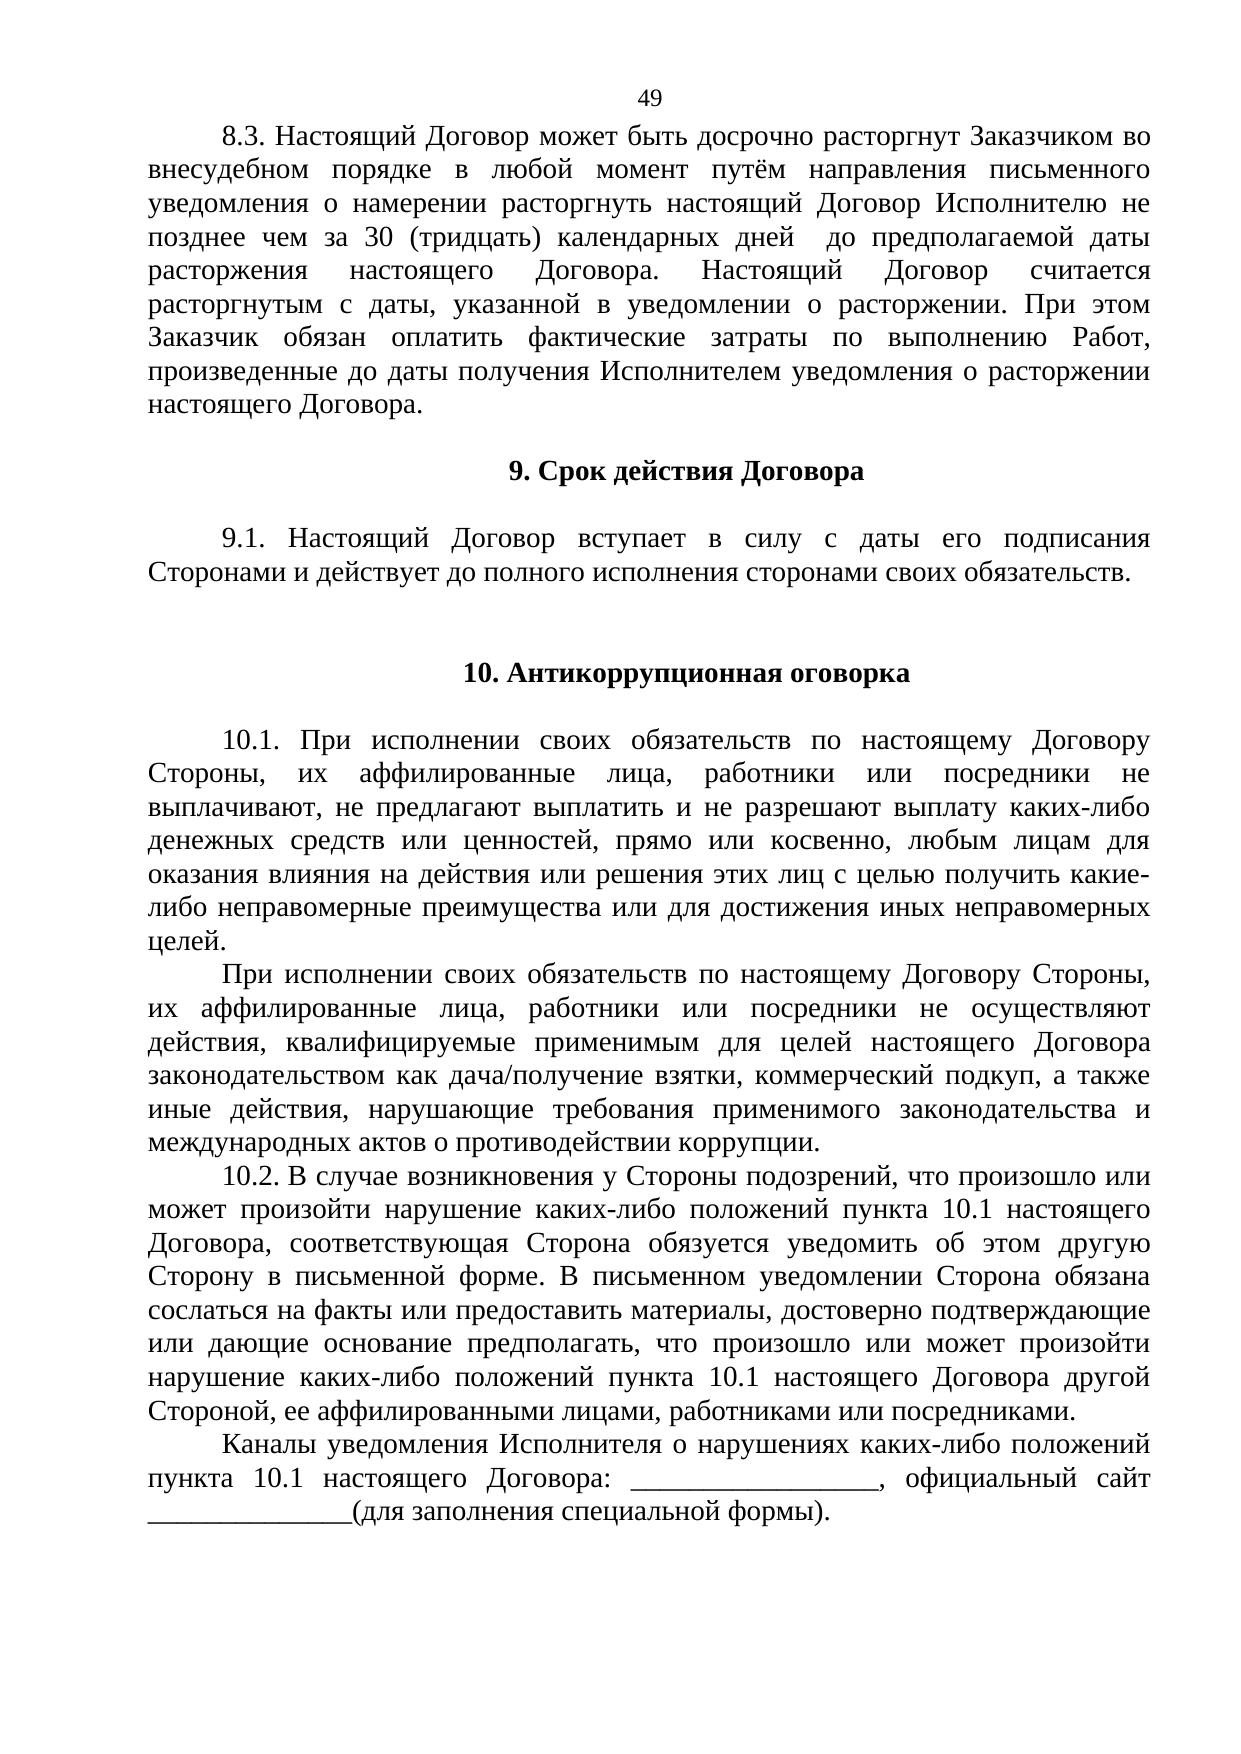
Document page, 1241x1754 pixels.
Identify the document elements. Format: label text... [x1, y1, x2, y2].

text 9.1. Настоящий Договор вступает в силу с даты его подписания Сторонами и действует до полного исполнения сторонами своих обязательств. [148, 521, 1152, 588]
text 9. Срок действия Договора [148, 453, 1152, 487]
text 8.3. Настоящий Договор может быть досрочно расторгнут Заказчиком во внесудебном порядке в любой момент путём направления письменного уведомления о намерении расторгнуть настоящий Договор Исполнителю не позднее чем за 30 (тридцать) календарных дней до предполагаемой даты расторжения настоящего Договора. Настоящий Договор считается расторгнутым с даты, указанной в уведомлении о расторжении. При этом Заказчик обязан оплатить фактические затраты по выполнению Работ, произведенные до даты получения Исполнителем уведомления о расторжении настоящего Договора. [148, 118, 1152, 420]
text При исполнении своих обязательств по настоящему Договору Стороны, их аффилированные лица, работники или посредники не осуществляют действия, квалифицируемые применимым для целей настоящего Договора законодательством как дача/получение взятки, коммерческий подкуп, а также иные действия, нарушающие требования применимого законодательства и международных актов о противодействии коррупции. [148, 957, 1152, 1158]
text Каналы уведомления Исполнителя о нарушениях каких-либо положений пункта 10.1 настоящего Договора: _________________, официальный сайт ______________(для заполнения специальной формы). [148, 1426, 1152, 1527]
text 10.2. В случае возникновения у Стороны подозрений, что произошло или может произойти нарушение каких-либо положений пункта 10.1 настоящего Договора, соответствующая Сторона обязуется уведомить об этом другую Сторону в письменной форме. В письменном уведомлении Сторона обязана сослаться на факты или предоставить материалы, достоверно подтверждающие или дающие основание предполагать, что произошло или может произойти нарушение каких-либо положений пункта 10.1 настоящего Договора другой Стороной, ее аффилированными лицами, работниками или посредниками. [148, 1158, 1152, 1426]
text 10. Антикоррупционная оговорка [148, 655, 1152, 688]
text 10.1. При исполнении своих обязательств по настоящему Договору Стороны, их аффилированные лица, работники или посредники не выплачивают, не предлагают выплатить и не разрешают выплату каких-либо денежных средств или ценностей, прямо или косвенно, любым лицам для оказания влияния на действия или решения этих лиц с целью получить какие-либо неправомерные преимущества или для достижения иных неправомерных целей. [148, 722, 1152, 957]
